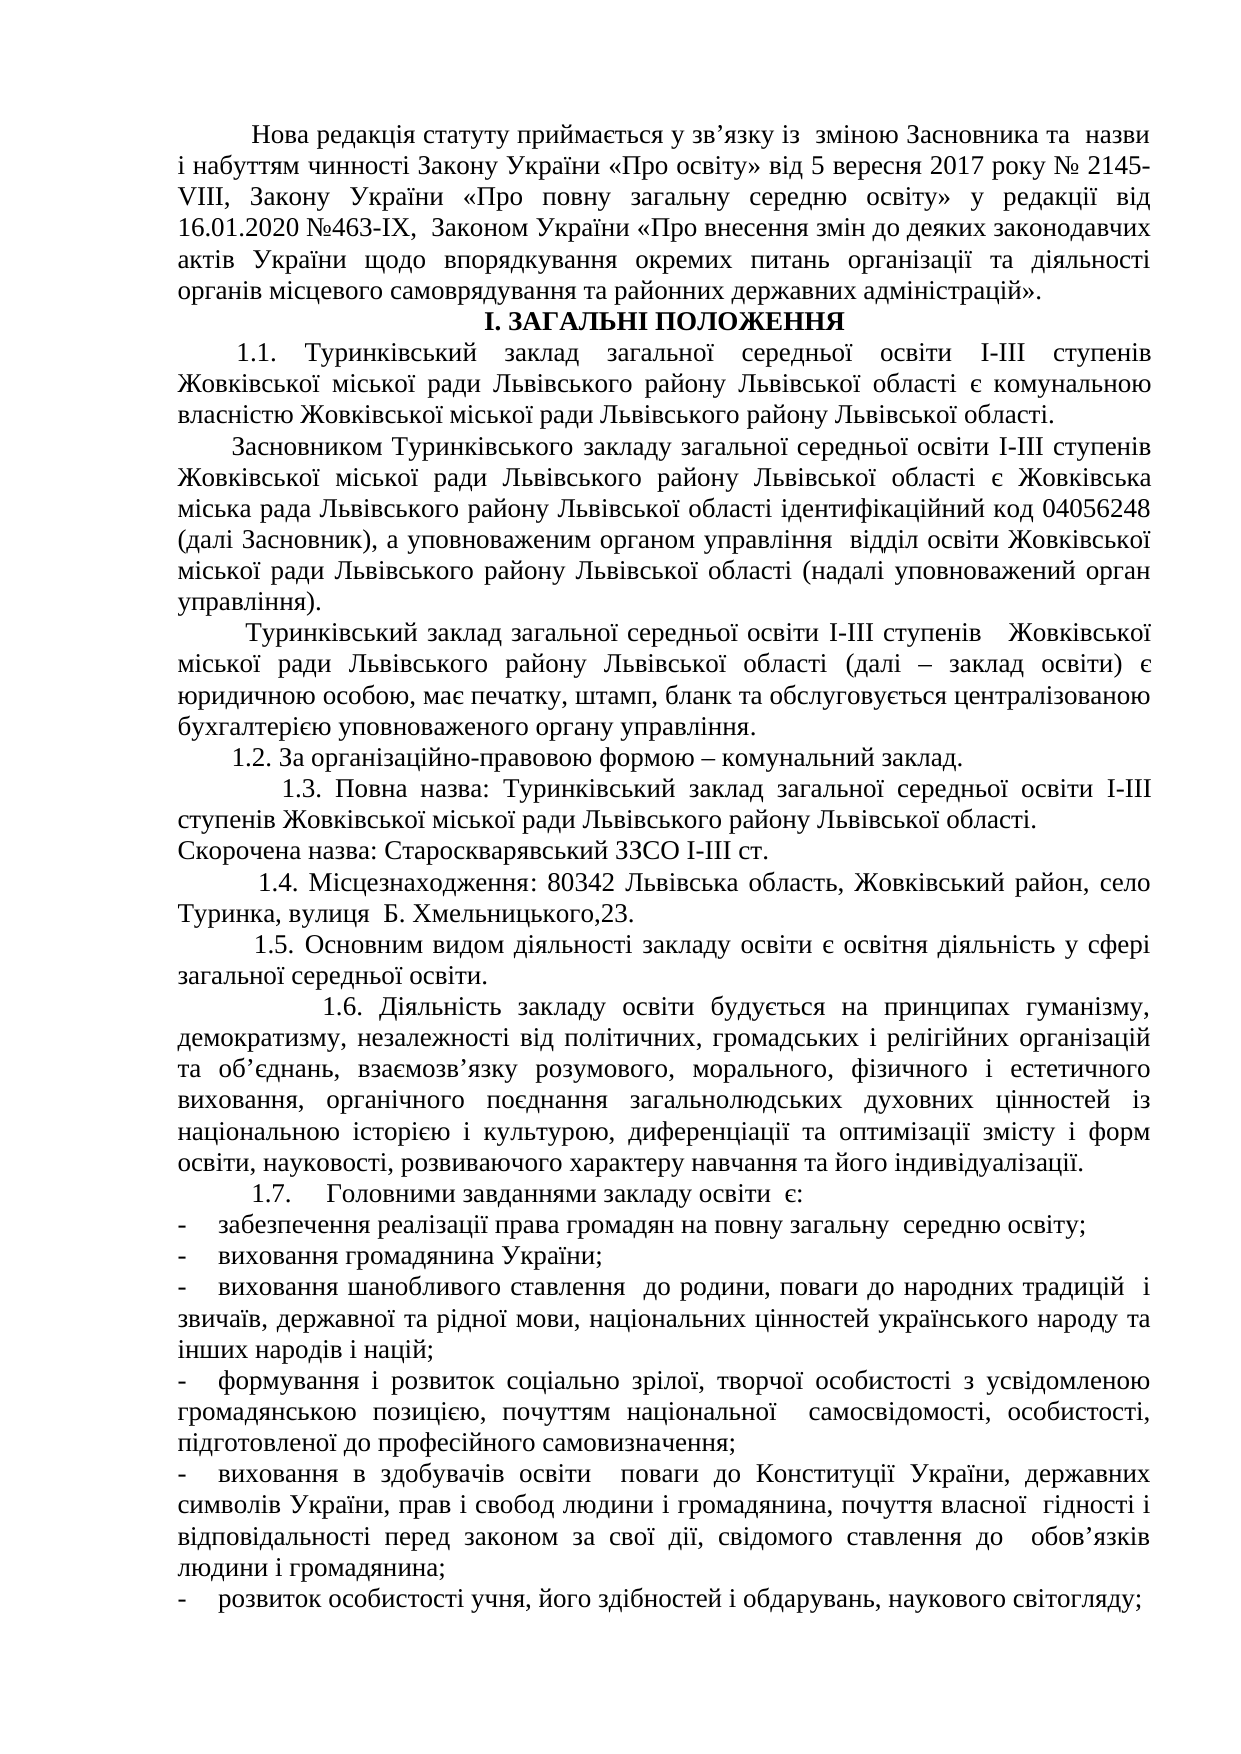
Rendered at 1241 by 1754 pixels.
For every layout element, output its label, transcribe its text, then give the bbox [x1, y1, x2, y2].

list виховання громадянина України; [177, 1239, 1152, 1271]
text Скорочена назва: Староскварявський ЗЗСО І-ІІІ ст. [177, 834, 1152, 866]
text 1.6. Діяльність закладу освіти будується на принципах гуманізму, демократизму, незалежності від політичних, громадських і релігійних організацій та об’єднань, взаємозв’язку розумового, морального, фізичного і естетичного виховання, органічного поєднання загальнолюдських духовних цінностей із національною історією і культурою, диференціації та оптимізації змісту і форм освіти, науковості, розвиваючого характеру навчання та його індивідуалізації. [177, 990, 1152, 1177]
text 1.2. За організаційно-правовою формою – комунальний заклад. [177, 741, 1152, 772]
text Нова редакція статуту приймається у зв’язку із зміною Засновника та назви і набуттям чинності Закону України «Про освіту» від 5 вересня 2017 року № 2145-VIII, Закону України «Про повну загальну середню освіту» у редакції від 16.01.2020 №463-ІХ, Законом України «Про внесення змін до деяких законодавчих актів України щодо впорядкування окремих питань організації та діяльності органів місцевого самоврядування та районних державних адміністрацій». [177, 118, 1152, 305]
text 1.3. Повна назва: Туринківський заклад загальної середньої освіти І-ІІІ ступенів Жовківської міської ради Львівського району Львівської області. [177, 772, 1152, 834]
text І. ЗАГАЛЬНІ ПОЛОЖЕННЯ [177, 305, 1152, 336]
text 1.4. Місцезнаходження: 80342 Львівська область, Жовківський район, село Туринка, вулиця Б. Хмельницького,23. [177, 866, 1152, 928]
list розвиток особистості учня, його здібностей і обдарувань, наукового світогляду; [177, 1582, 1152, 1613]
list виховання в здобувачів освіти поваги до Конституції України, державних символів України, прав і свобод людини і громадянина, почуття власної гідності і відповідальності перед законом за свої дії, свідомого ставлення до обов’язків людини і громадянина; [177, 1457, 1152, 1582]
text 1.5. Основним видом діяльності закладу освіти є освітня діяльність у сфері загальної середньої освіти. [177, 928, 1152, 990]
list забезпечення реалізації права громадян на повну загальну середню освіту; [177, 1208, 1152, 1239]
text 1.1. Туринківський заклад загальної середньої освіти І-ІІІ ступенів Жовківської міської ради Львівського району Львівської області є комунальною власністю Жовківської міської ради Львівського району Львівської області. [177, 336, 1152, 429]
text Засновником Туринківського закладу загальної середньої освіти І-ІІІ ступенів Жовківської міської ради Львівського району Львівської області є Жовківська міська рада Львівського району Львівської області ідентифікаційний код 04056248 (далі Засновник), а уповноваженим органом управління відділ освіти Жовківської міської ради Львівського району Львівської області (надалі уповноважений орган управління). [177, 429, 1152, 616]
list виховання шанобливого ставлення до родини, поваги до народних традицій і звичаїв, державної та рідної мови, національних цінностей українського народу та інших народів і націй; [177, 1271, 1152, 1364]
list формування і розвиток соціально зрілої, творчої особистості з усвідомленою громадянською позицією, почуттям національної самосвідомості, особистості, підготовленої до професійного самовизначення; [177, 1364, 1152, 1457]
text Туринківський заклад загальної середньої освіти І-ІІІ ступенів Жовківської міської ради Львівського району Львівської області (далі – заклад освіти) є юридичною особою, має печатку, штамп, бланк та обслуговується централізованою бухгалтерією уповноваженого органу управління. [177, 616, 1152, 741]
list Головними завданнями закладу освіти є: [251, 1177, 1152, 1208]
